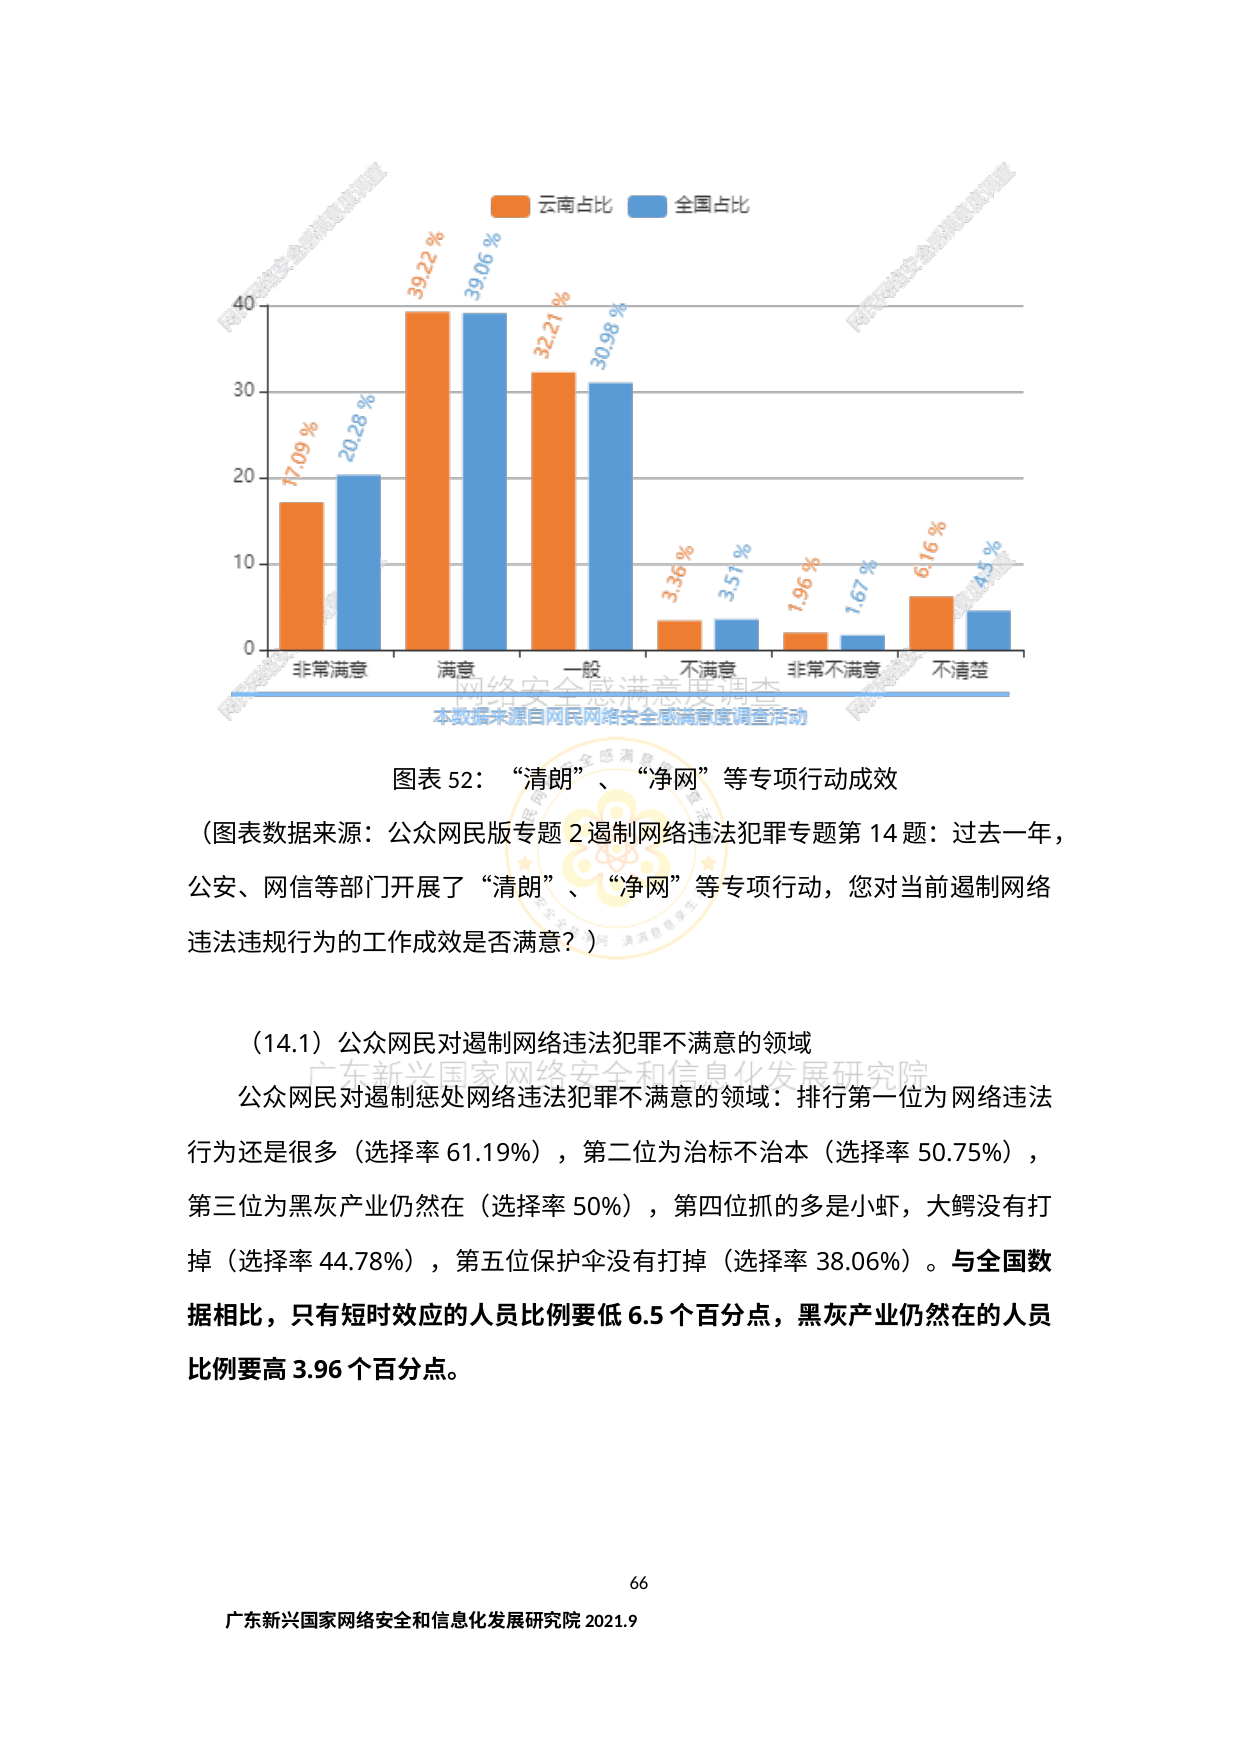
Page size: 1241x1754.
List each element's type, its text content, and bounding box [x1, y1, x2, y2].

text 图表52：“清朗”、“净网”等专项行动成效 [187, 759, 1053, 795]
text （14.1）公众网民对遏制网络违法犯罪不满意的领域 [187, 1023, 1053, 1060]
text （图表数据来源：公众网民版专题2遏制网络违法犯罪专题第14题：过去一年，公安、网信等部门开展了“清朗”、“净网”等专项行动，您对当前遏制网络违法违规行为的工作成效是否满意？） [187, 813, 1053, 958]
text 公众网民对遏制惩处网络违法犯罪不满意的领域：排行第一位为网络违法行为还是很多（选择率61.19%），第二位为治标不治本（选择率50.75%），第三位为黑灰产业仍然在（选择率50%），第四位抓的多是小虾，大鳄没有打掉（选择率44.78%），第五位保护伞没有打掉（选择率38.06%）。与全国数据相比，只有短时效应的人员比例要低6.5个百分点，黑灰产业仍然在的人员比例要高3.96个百分点。 [187, 1078, 1053, 1386]
picture [202, 150, 1039, 744]
